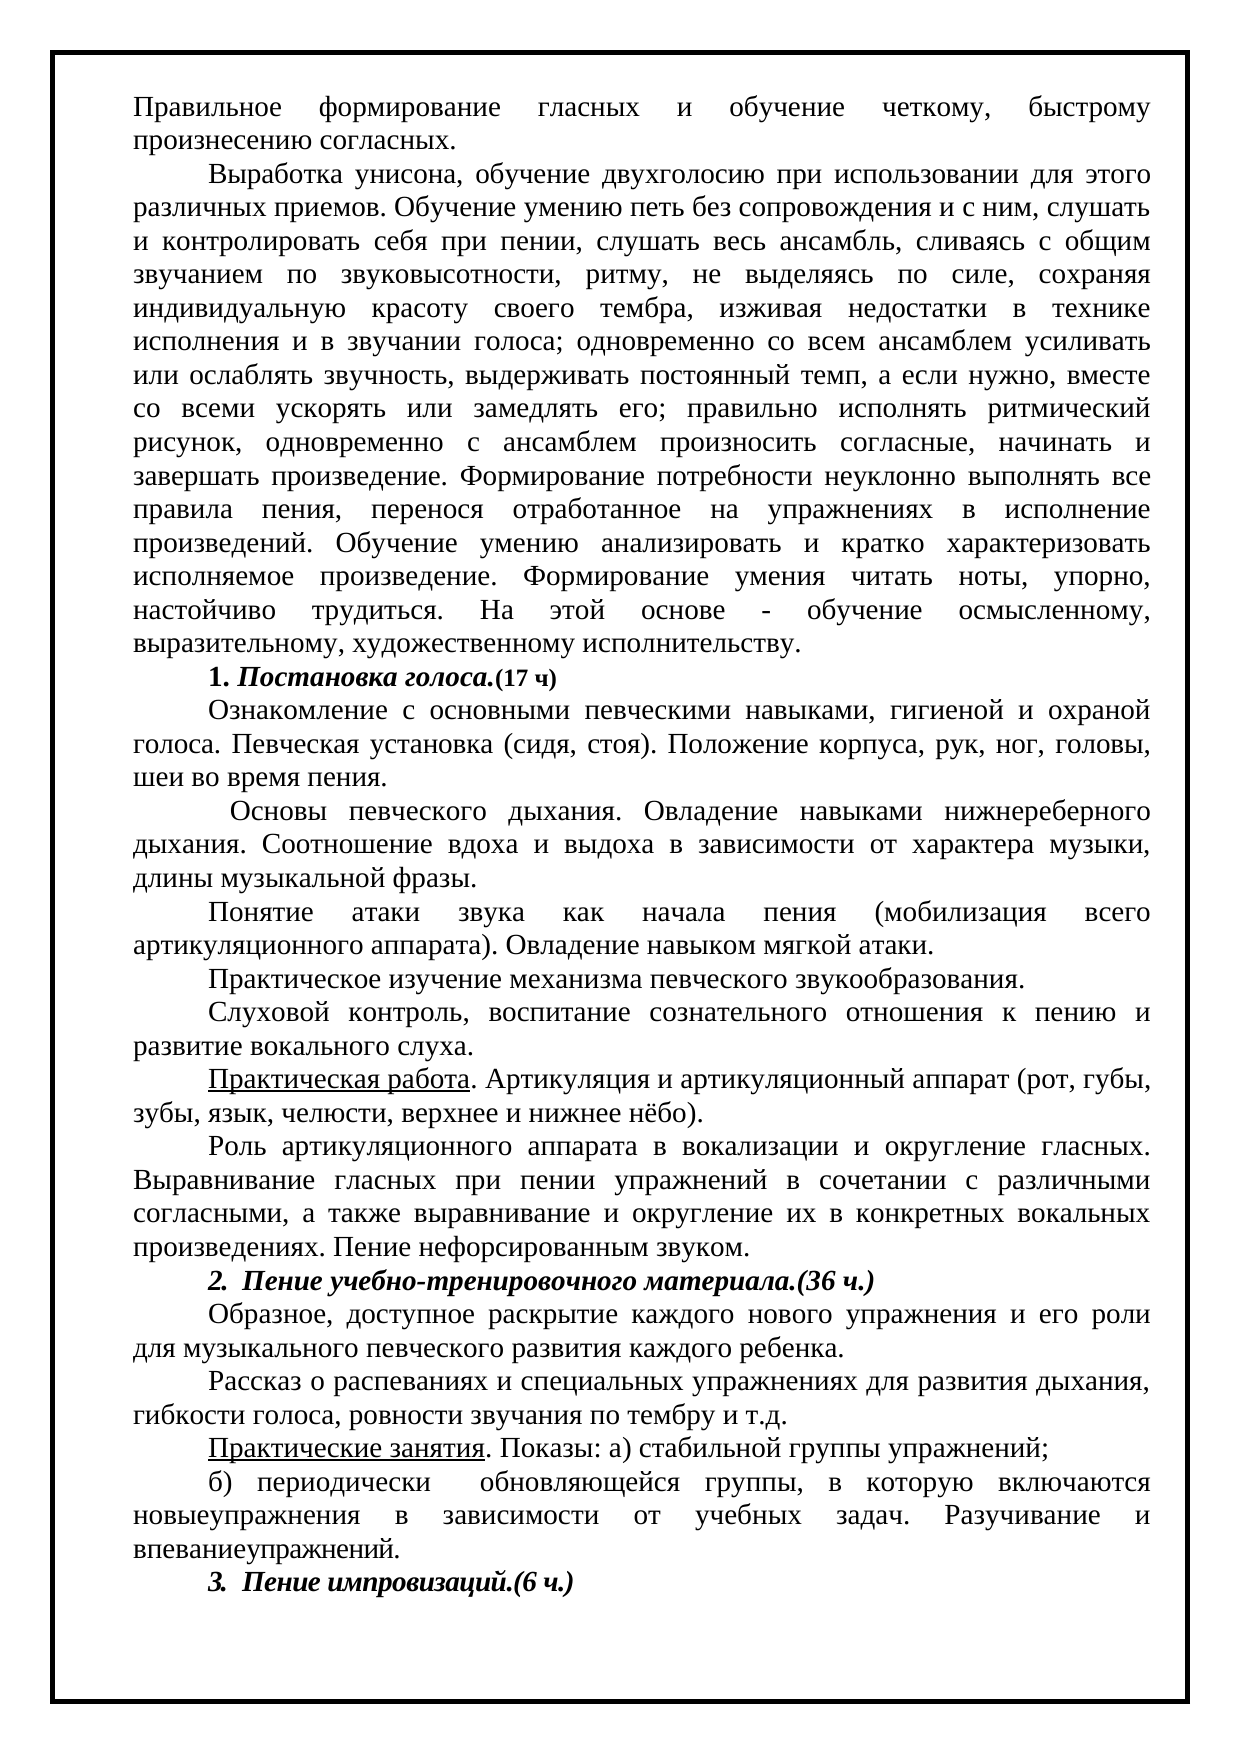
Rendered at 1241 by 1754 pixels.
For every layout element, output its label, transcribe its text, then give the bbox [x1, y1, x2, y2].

text Понятие атаки звука как начала пения (мобилизация всего артикуляционного аппарата). Овладение навыком мягкой атаки. [133, 894, 1152, 961]
text Основы певческого дыхания. Овладение навыками нижнереберного дыхания. Соотношение вдоха и выдоха в зависимости от характера музыки, длины музыкальной фразы. [133, 793, 1152, 894]
text Практическое изучение механизма певческого звукообразования. [133, 961, 1152, 994]
text Ознакомление с основными певческими навыками, гигиеной и охраной голоса. Певческая установка (сидя, стоя). Положение корпуса, рук, ног, головы, шеи во время пения. [133, 692, 1152, 793]
text 2. Пение учебно-тренировочного материала.(36 ч.) [133, 1263, 1152, 1296]
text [133, 89, 1152, 156]
text Практические занятия. Показы: а) стабильной группы упражнений; [133, 1430, 1152, 1464]
text Рассказ о распеваниях и специальных упражнениях для развития дыхания, гибкости голоса, ровности звучания по тембру и т.д. [133, 1363, 1152, 1430]
text Образное, доступное раскрытие каждого нового упражнения и его роли для музыкального певческого развития каждого ребенка. [133, 1296, 1152, 1363]
text б) периодически обновляющейся группы, в которую включаются новыеупражнения в зависимости от учебных задач. Разучивание и впеваниеупражнений. [133, 1464, 1152, 1564]
text Выработка унисона, обучение двухголосию при использовании для этого различных приемов. Обучение умению петь без сопровождения и с ним, слушать и контролировать себя при пении, слушать весь ансамбль, сливаясь с общим звучанием по звуковысотности, ритму, не выделяясь по силе, сохраняя индивидуальную красоту своего тембра, изживая недостатки в технике исполнения и в звучании голоса; одновременно со всем ансамблем усиливать или ослаблять звучность, выдерживать постоянный темп, а если нужно, вместе со всеми ускорять или замедлять его; правильно исполнять ритмический рисунок, одновременно с ансамблем произносить согласные, начинать и завершать произведение. Формирование потребности неуклонно выполнять все правила пения, перенося отработанное на упражнениях в исполнение произведений. Обучение умению анализировать и кратко характеризовать исполняемое произведение. Формирование умения читать ноты, упорно, настойчиво трудиться. На этой основе - обучение осмысленному, выразительному, художественному исполнительству. [133, 156, 1152, 659]
text Практическая работа. Артикуляция и артикуляционный аппарат (рот, губы, зубы, язык, челюсти, верхнее и нижнее нёбо). [133, 1061, 1152, 1128]
text Роль артикуляционного аппарата в вокализации и округление гласных. Выравнивание гласных при пении упражнений в сочетании с различными согласными, а также выравнивание и округление их в конкретных вокальных произведениях. Пение нефорсированным звуком. [133, 1128, 1152, 1263]
text Слуховой контроль, воспитание сознательного отношения к пению и развитие вокального слуха. [133, 994, 1152, 1061]
text 1. Постановка голоса.(17 ч) [133, 659, 1152, 692]
text 3. Пение импровизаций.(6 ч.) [133, 1564, 1152, 1598]
